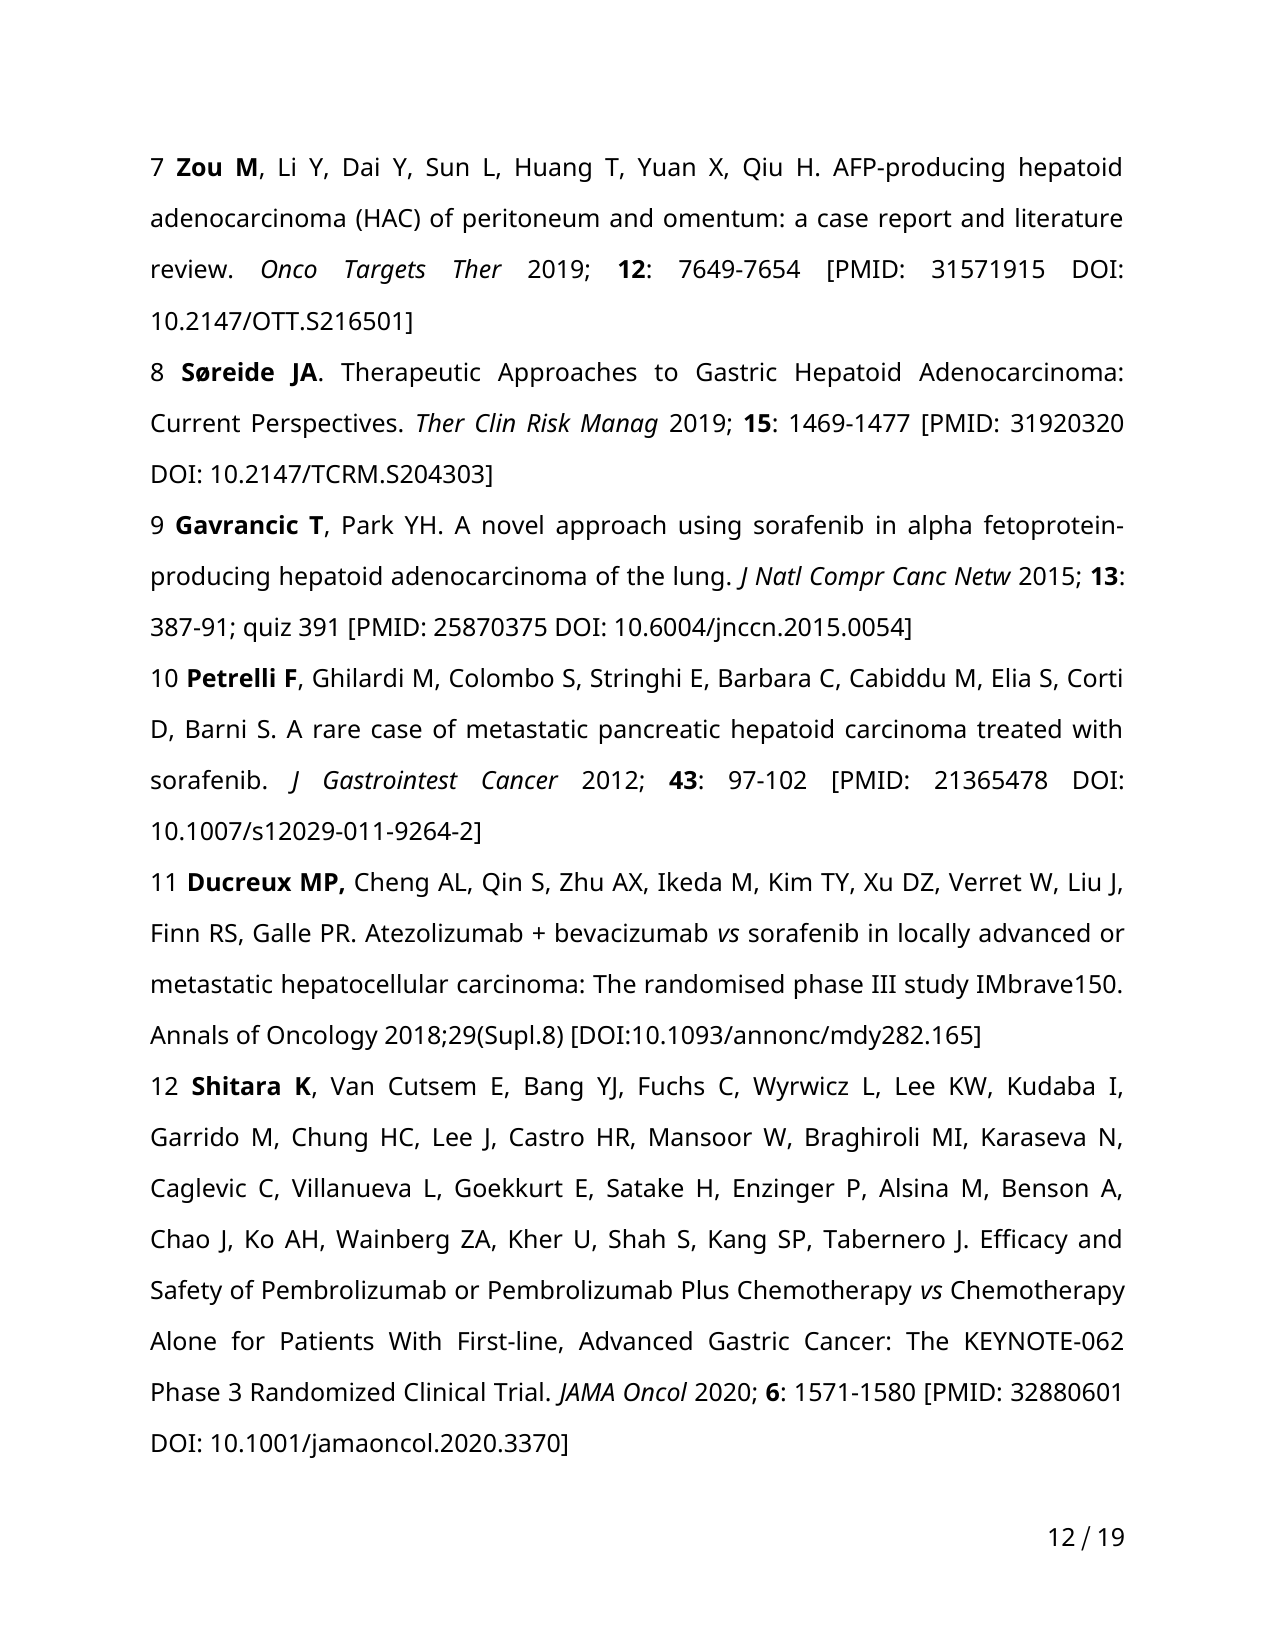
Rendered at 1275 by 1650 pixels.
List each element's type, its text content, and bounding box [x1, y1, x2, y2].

text 7 Zou M, Li Y, Dai Y, Sun L, Huang T, Yuan X, Qiu H. AFP-producing hepatoid adenocarcinoma (HAC) of peritoneum and omentum: a case report and literature review. Onco Targets Ther 2019; 12: 7649-7654 [PMID: 31571915 DOI: 10.2147/OTT.S216501] [150, 150, 1125, 337]
text 12 Shitara K, Van Cutsem E, Bang YJ, Fuchs C, Wyrwicz L, Lee KW, Kudaba I, Garrido M, Chung HC, Lee J, Castro HR, Mansoor W, Braghiroli MI, Karaseva N, Caglevic C, Villanueva L, Goekkurt E, Satake H, Enzinger P, Alsina M, Benson A, Chao J, Ko AH, Wainberg ZA, Kher U, Shah S, Kang SP, Tabernero J. Efficacy and Safety of Pembrolizumab or Pembrolizumab Plus Chemotherapy vs Chemotherapy Alone for Patients With First-line, Advanced Gastric Cancer: The KEYNOTE-062 Phase 3 Randomized Clinical Trial. JAMA Oncol 2020; 6: 1571-1580 [PMID: 32880601 DOI: 10.1001/jamaoncol.2020.3370] [150, 1069, 1125, 1460]
text 9 Gavrancic T, Park YH. A novel approach using sorafenib in alpha fetoprotein-producing hepatoid adenocarcinoma of the lung. J Natl Compr Canc Netw 2015; 13: 387-91; quiz 391 [PMID: 25870375 DOI: 10.6004/jnccn.2015.0054] [150, 507, 1125, 643]
text 11 Ducreux MP, Cheng AL, Qin S, Zhu AX, Ikeda M, Kim TY, Xu DZ, Verret W, Liu J, Finn RS, Galle PR. Atezolizumab + bevacizumab vs sorafenib in locally advanced or metastatic hepatocellular carcinoma: The randomised phase III study IMbrave150. Annals of Oncology 2018;29(Supl.8) [DOI:10.1093/annonc/mdy282.165] [150, 864, 1125, 1052]
text 8 Søreide JA. Therapeutic Approaches to Gastric Hepatoid Adenocarcinoma: Current Perspectives. Ther Clin Risk Manag 2019; 15: 1469-1477 [PMID: 31920320 DOI: 10.2147/TCRM.S204303] [150, 354, 1125, 490]
text 10 Petrelli F, Ghilardi M, Colombo S, Stringhi E, Barbara C, Cabiddu M, Elia S, Corti D, Barni S. A rare case of metastatic pancreatic hepatoid carcinoma treated with sorafenib. J Gastrointest Cancer 2012; 43: 97-102 [PMID: 21365478 DOI: 10.1007/s12029-011-9264-2] [150, 660, 1125, 848]
